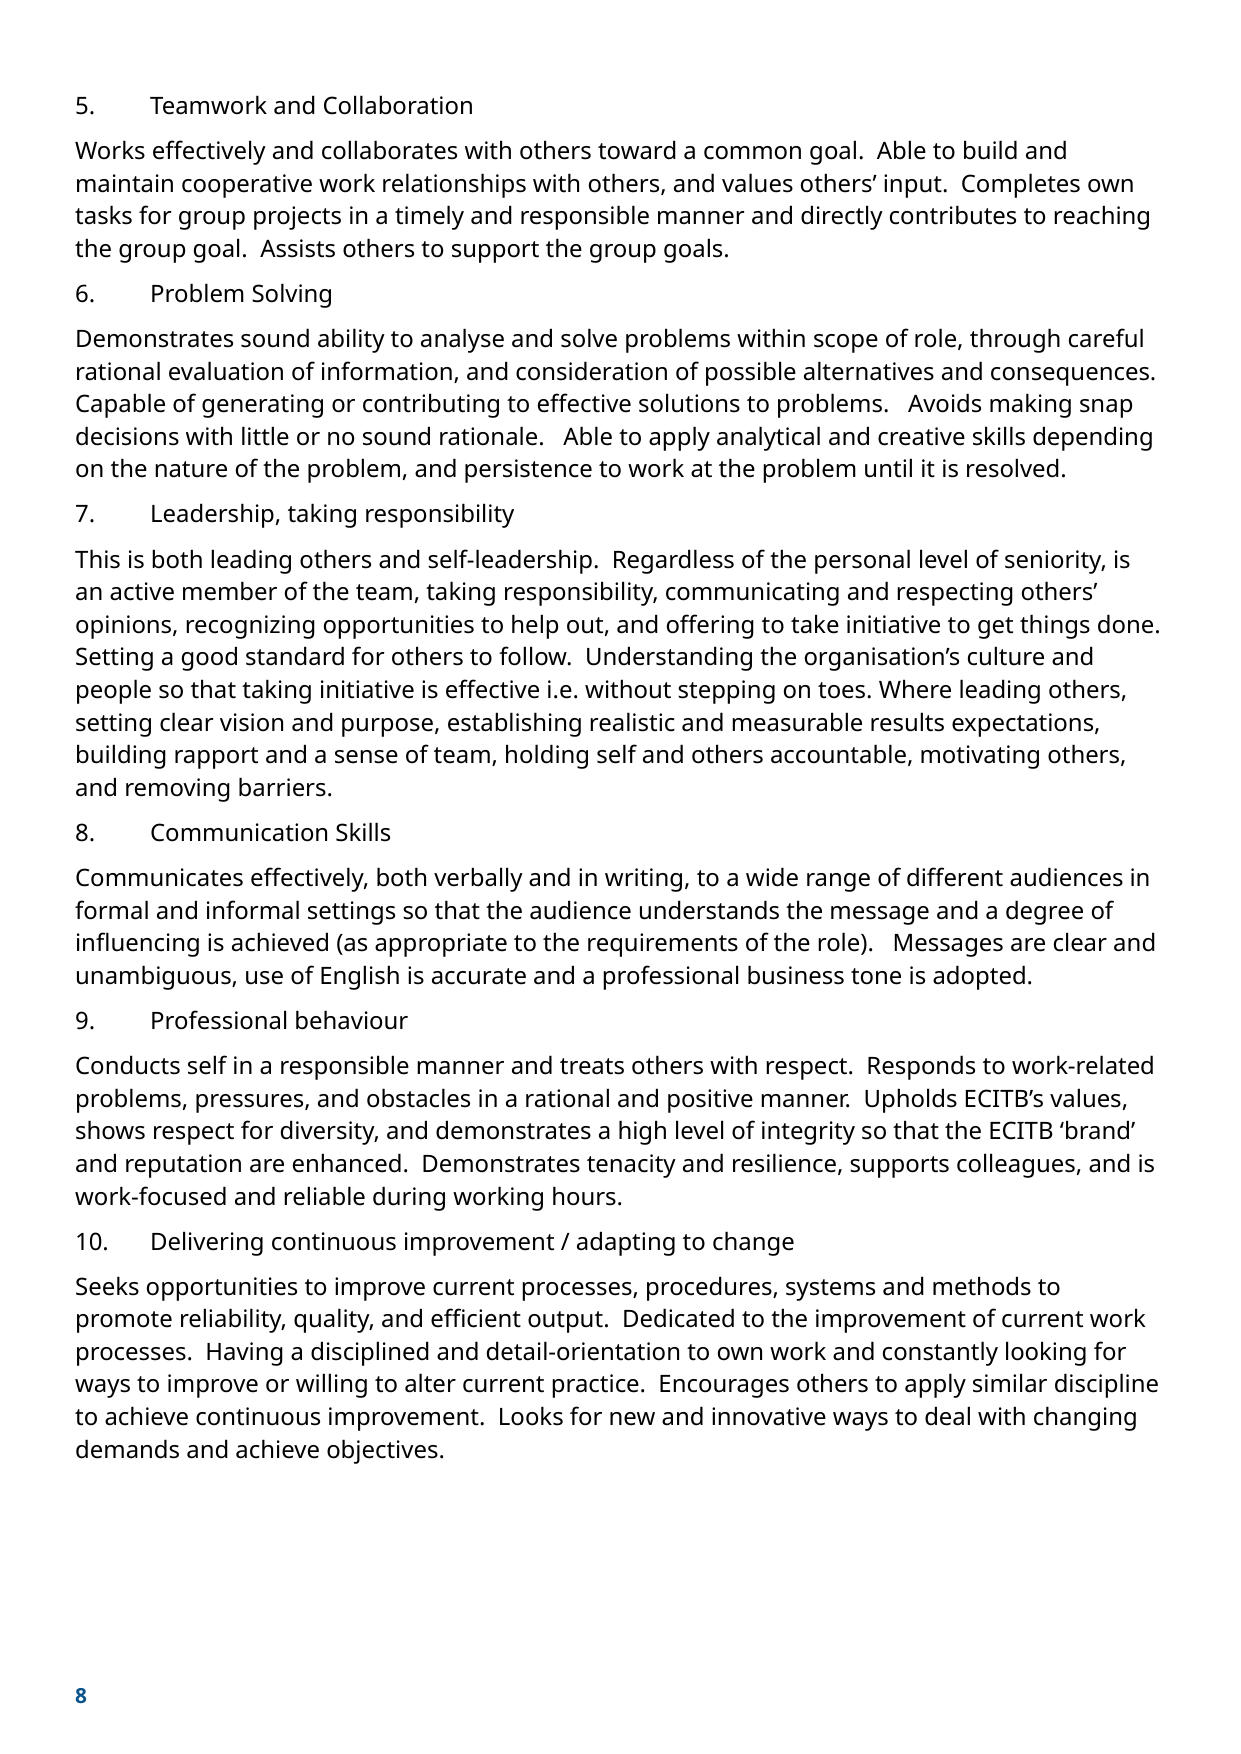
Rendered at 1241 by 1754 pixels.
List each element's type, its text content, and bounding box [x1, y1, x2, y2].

text 5. Teamwork and Collaboration [75, 89, 1165, 121]
text Seeks opportunities to improve current processes, procedures, systems and methods to promote reliability, quality, and efficient output. Dedicated to the improvement of current work processes. Having a disciplined and detail-orientation to own work and constantly looking for ways to improve or willing to alter current practice. Encourages others to apply similar discipline to achieve continuous improvement. Looks for new and innovative ways to deal with changing demands and achieve objectives. [75, 1269, 1165, 1465]
text 9. Professional behaviour [75, 1004, 1165, 1036]
text This is both leading others and self-leadership. Regardless of the personal level of seniority, is an active member of the team, taking responsibility, communicating and respecting others’ opinions, recognizing opportunities to help out, and offering to take initiative to get things done. Setting a good standard for others to follow. Understanding the organisation’s culture and people so that taking initiative is effective i.e. without stepping on toes. Where leading others, setting clear vision and purpose, establishing realistic and measurable results expectations, building rapport and a sense of team, holding self and others accountable, motivating others, and removing barriers. [75, 542, 1165, 803]
text Conducts self in a responsible manner and treats others with respect. Responds to work-related problems, pressures, and obstacles in a rational and positive manner. Upholds ECITB’s values, shows respect for diversity, and demonstrates a high level of integrity so that the ECITB ‘brand’ and reputation are enhanced. Demonstrates tenacity and resilience, supports colleagues, and is work-focused and reliable during working hours. [75, 1049, 1165, 1212]
text Demonstrates sound ability to analyse and solve problems within scope of role, through careful rational evaluation of information, and consideration of possible alternatives and consequences. Capable of generating or contributing to effective solutions to problems. Avoids making snap decisions with little or no sound rationale. Able to apply analytical and creative skills depending on the nature of the problem, and persistence to work at the problem until it is resolved. [75, 322, 1165, 485]
text 7. Leadership, taking responsibility [75, 497, 1165, 530]
text 6. Problem Solving [75, 277, 1165, 309]
text 8. Communication Skills [75, 816, 1165, 848]
text 10. Delivering continuous improvement / adapting to change [75, 1224, 1165, 1257]
text Works effectively and collaborates with others toward a common goal. Able to build and maintain cooperative work relationships with others, and values others’ input. Completes own tasks for group projects in a timely and responsible manner and directly contributes to reaching the group goal. Assists others to support the group goals. [75, 134, 1165, 264]
text Communicates effectively, both verbally and in writing, to a wide range of different audiences in formal and informal settings so that the audience understands the message and a degree of influencing is achieved (as appropriate to the requirements of the role). Messages are clear and unambiguous, use of English is accurate and a professional business tone is adopted. [75, 861, 1165, 991]
